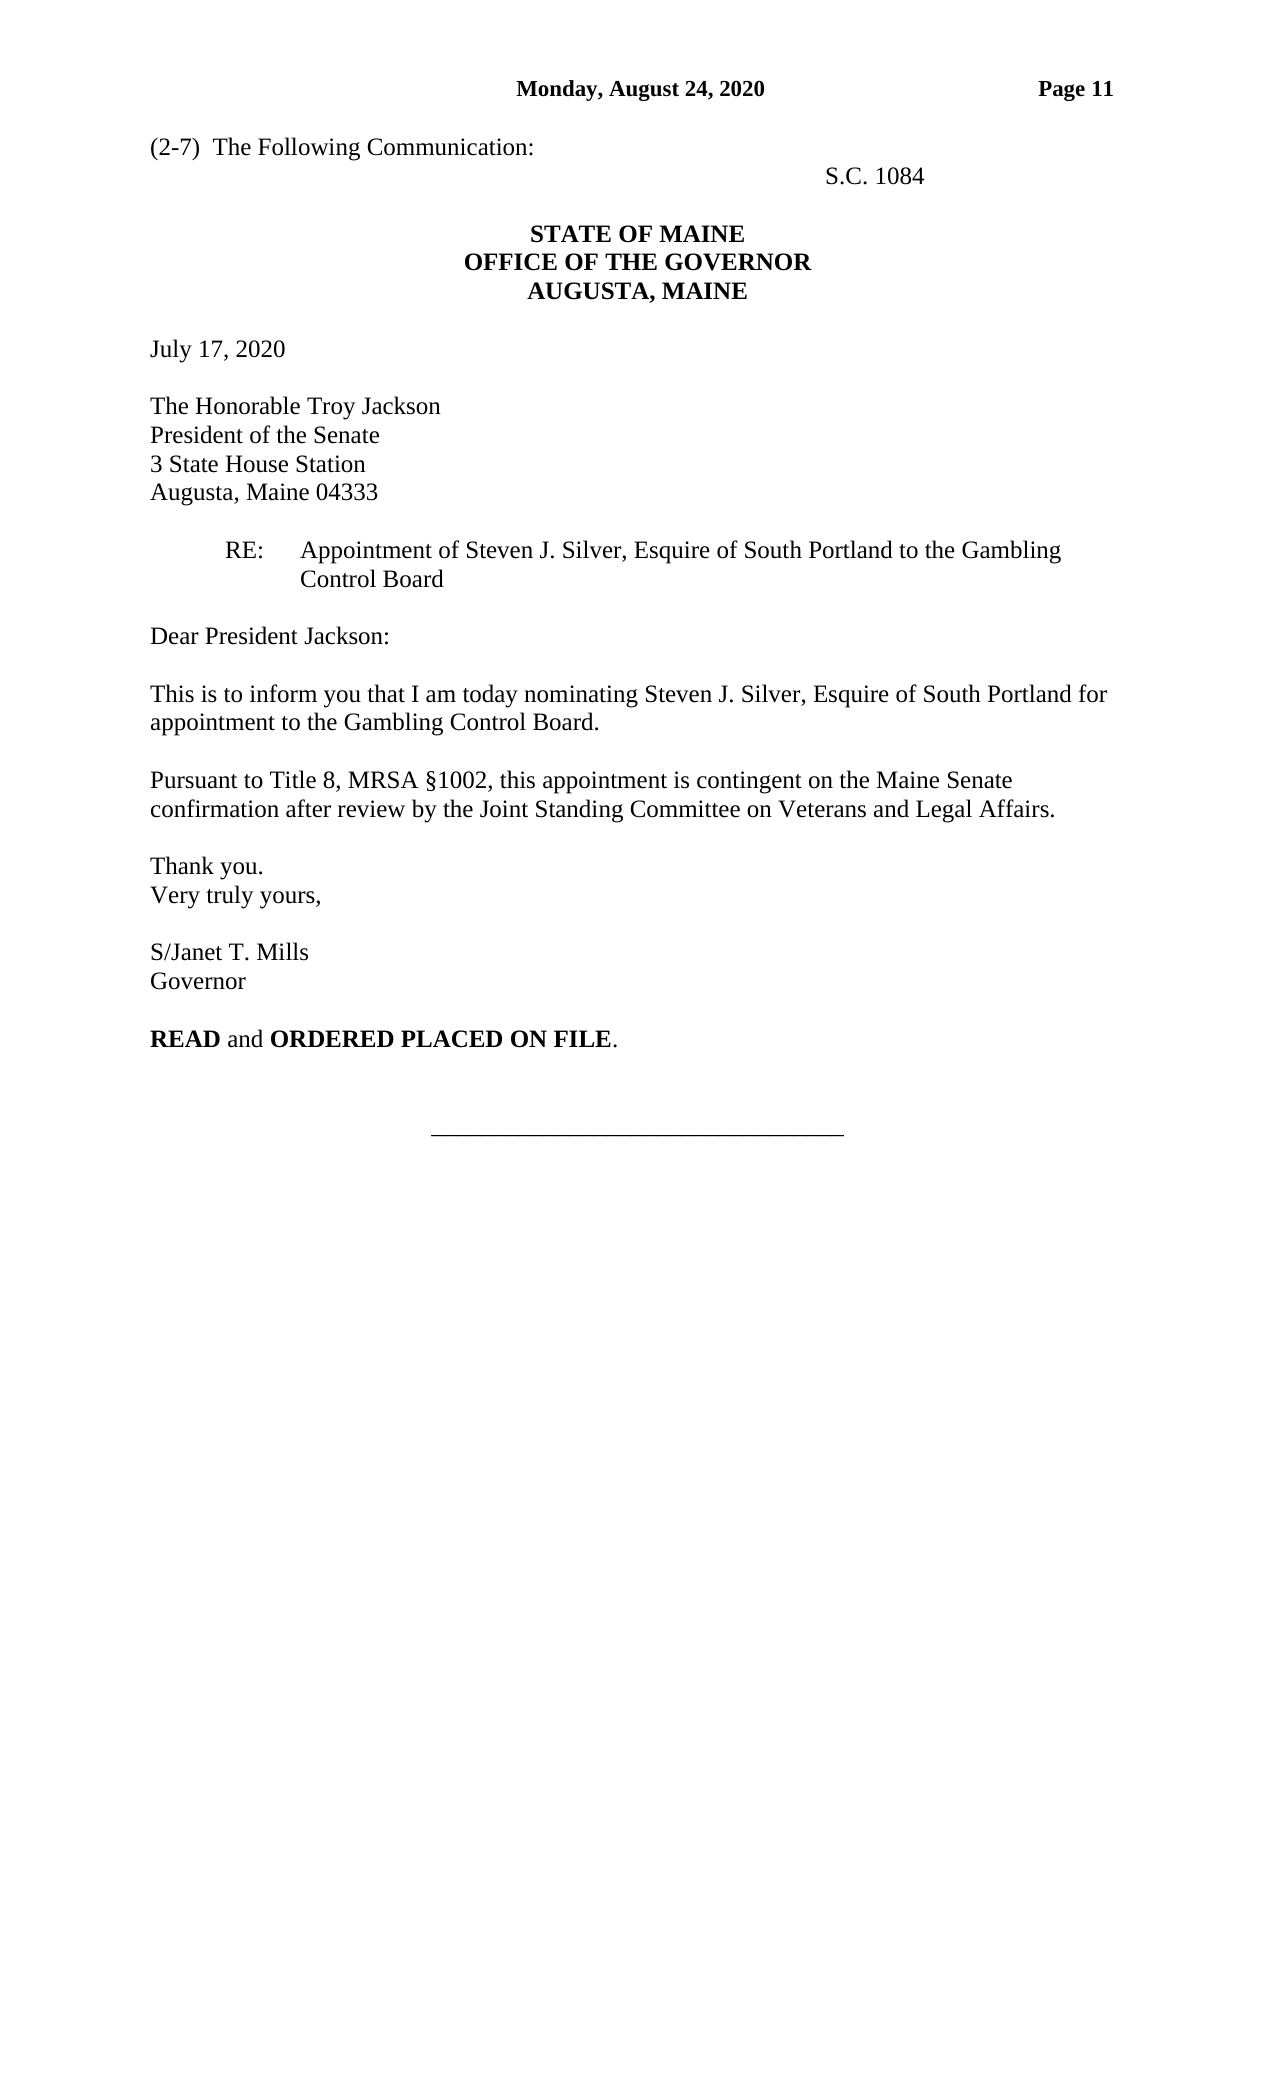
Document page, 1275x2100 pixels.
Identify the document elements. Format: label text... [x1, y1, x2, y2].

text STATE OF MAINE [150, 219, 1125, 247]
text AUGUSTA, MAINE [150, 276, 1125, 305]
text OFFICE OF THE GOVERNOR [150, 247, 1125, 276]
text Dear President Jackson: [150, 621, 1125, 650]
text S/Janet T. Mills [150, 937, 1125, 966]
text This is to inform you that I am today nominating Steven J. Silver, Esquire of South Portland for appointment to the Gambling Control Board. [150, 679, 1125, 736]
text Thank you. [150, 851, 1125, 880]
text READ and ORDERED PLACED ON FILE. [150, 1024, 1125, 1052]
text July 17, 2020 [150, 334, 1125, 362]
text President of the Senate [150, 420, 1125, 449]
text (2-7) The Following Communication: [150, 132, 1125, 161]
text _________________________________ [150, 1110, 1125, 1139]
text RE: Appointment of Steven J. Silver, Esquire of South Portland to the Gambling Control Board [225, 535, 1125, 592]
text Pursuant to Title 8, MRSA §1002, this appointment is contingent on the Maine Senate confirmation after review by the Joint Standing Committee on Veterans and Legal Affairs. [150, 765, 1125, 822]
text The Honorable Troy Jackson [150, 391, 1125, 420]
text Governor [150, 966, 1125, 995]
text Very truly yours, [150, 880, 1125, 909]
text Augusta, Maine 04333 [150, 477, 1125, 506]
text S.C. 1084 [825, 161, 1125, 190]
text 3 State House Station [150, 449, 1125, 477]
